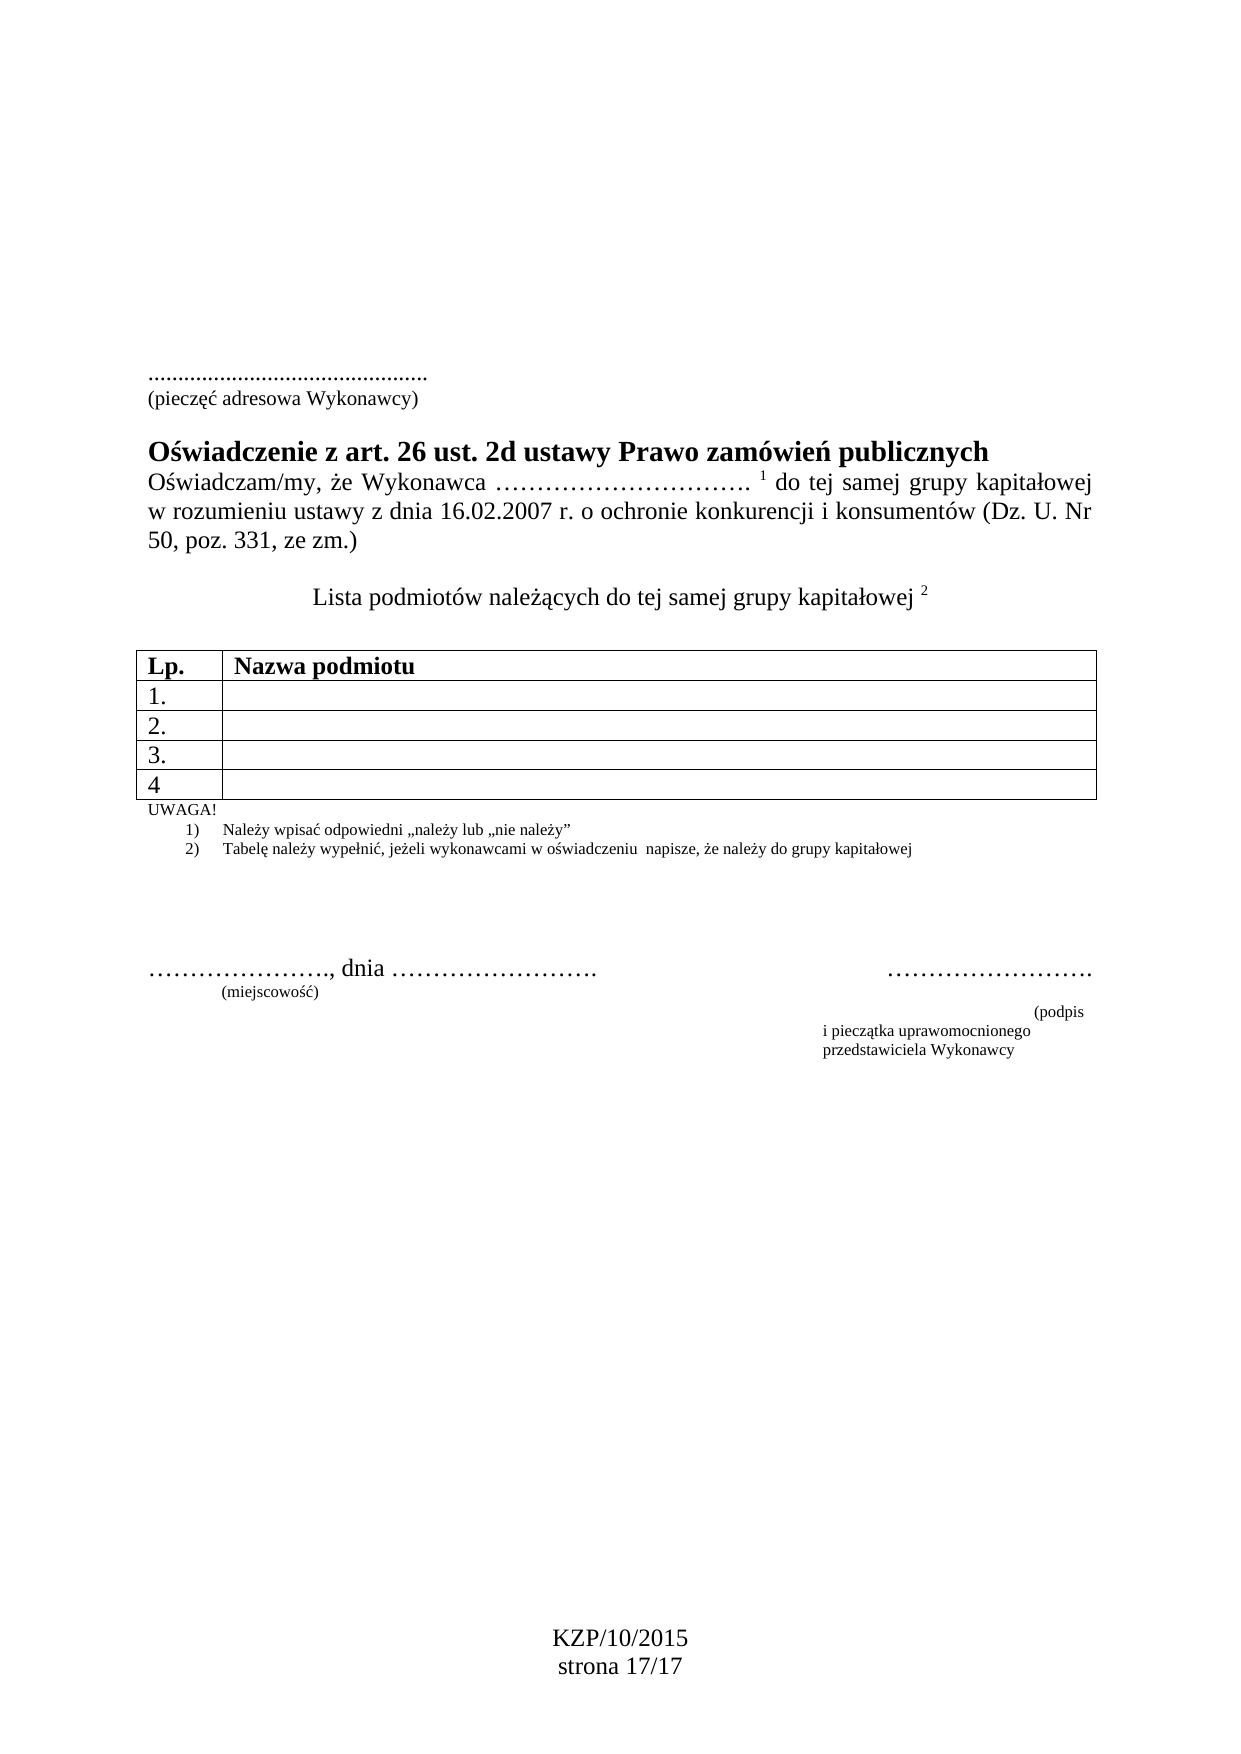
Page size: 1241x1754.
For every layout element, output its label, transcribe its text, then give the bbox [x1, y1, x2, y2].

text UWAGA! [148, 800, 1093, 819]
table_header Lp. [137, 651, 222, 680]
table_cell [223, 770, 1096, 799]
table_cell [223, 741, 1096, 769]
text Oświadczenie z art. 26 ust. 2d ustawy Prawo zamówień publicznych [148, 434, 1093, 467]
text …………………., dnia ……………………. ……………………. [148, 953, 1093, 982]
list Należy wpisać odpowiedni „należy lub „nie należy” [185, 819, 1093, 838]
table_cell [223, 681, 1096, 710]
text Lista podmiotów należących do tej samej grupy kapitałowej 2 [148, 582, 1093, 611]
list Tabelę należy wypełnić, jeżeli wykonawcami w oświadczeniu napisze, że należy do grupy kapitałowej [185, 838, 1093, 858]
table_cell 3. [137, 741, 222, 769]
table_cell 1. [137, 681, 222, 710]
table_cell 2. [137, 711, 222, 739]
table_header Nazwa podmiotu [223, 651, 1096, 680]
text Oświadczam/my, że Wykonawca …………………………. 1 do tej samej grupy kapitałowej w rozumieniu ustawy z dnia 16.02.2007 r. o ochronie konkurencji i konsumentów (Dz. U. Nr 50, poz. 331, ze zm.) [148, 467, 1093, 553]
table_cell 4 [137, 770, 222, 799]
text ............................................... [148, 358, 1093, 386]
text (miejscowość) (podpis i pieczątka uprawomocnionego przedstawiciela Wykonawcy [221, 982, 1093, 1059]
text (pieczęć adresowa Wykonawcy) [148, 386, 1093, 410]
table_cell [223, 711, 1096, 739]
